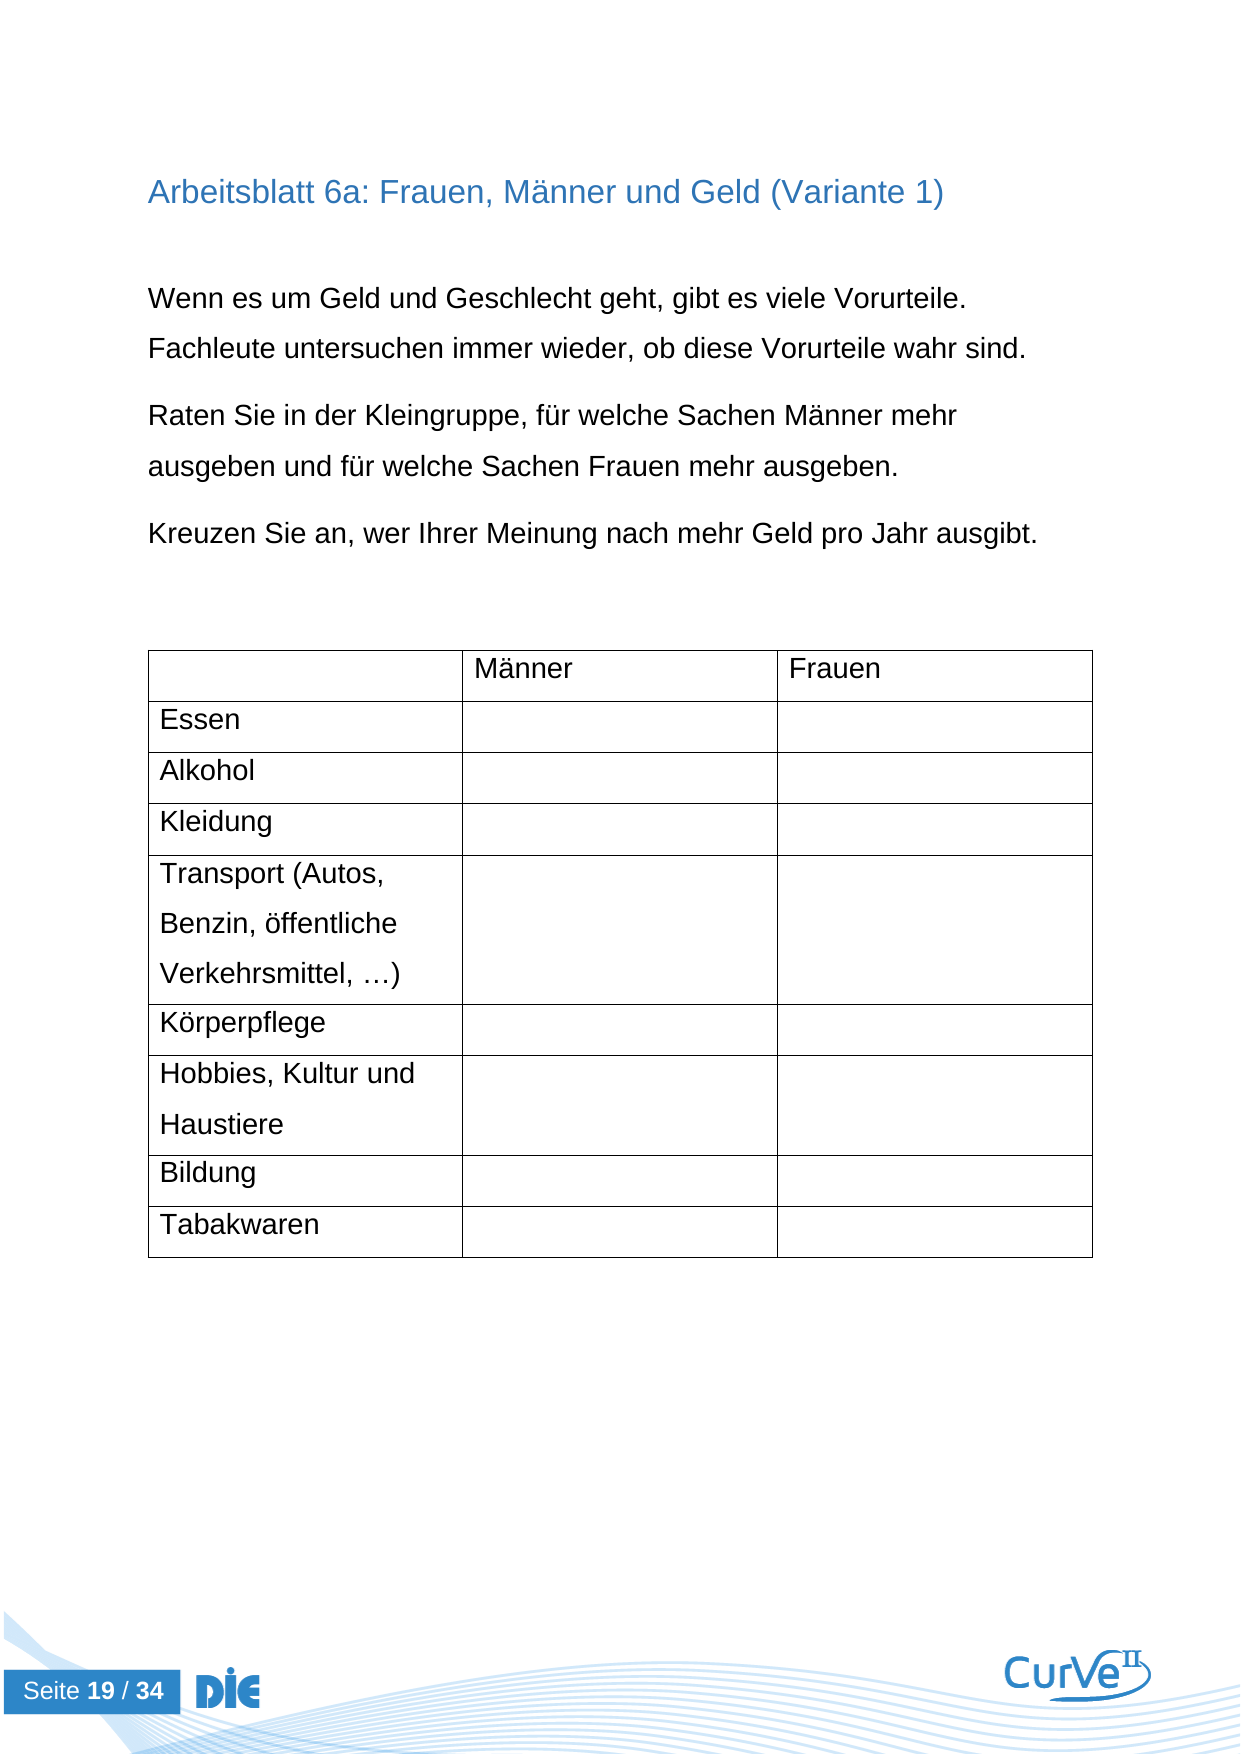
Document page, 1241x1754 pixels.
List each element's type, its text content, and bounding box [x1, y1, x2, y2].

table_header [149, 651, 462, 701]
table_cell [778, 753, 1092, 803]
table_cell Bildung [149, 1156, 462, 1206]
table_cell Essen [149, 702, 462, 752]
table_header Männer [463, 651, 777, 701]
table_cell [463, 1207, 777, 1257]
table_cell [463, 1056, 777, 1154]
table_cell [778, 1156, 1092, 1206]
table_cell [463, 856, 777, 1004]
table_cell [778, 1207, 1092, 1257]
table_cell [778, 804, 1092, 854]
table_cell [778, 856, 1092, 1004]
table_cell Transport (Autos, Benzin, öffentliche Verkehrsmittel, …) [149, 856, 462, 1004]
table_cell Alkohol [149, 753, 462, 803]
table_cell [463, 702, 777, 752]
text Raten Sie in der Kleingruppe, für welche Sachen Männer mehr ausgeben und für welche Sachen Frauen mehr ausgeben. [148, 398, 1093, 482]
table_cell [463, 1156, 777, 1206]
table_cell [463, 753, 777, 803]
text Kreuzen Sie an, wer Ihrer Meinung nach mehr Geld pro Jahr ausgibt. [148, 516, 1093, 549]
table_cell [778, 702, 1092, 752]
table_cell [463, 1005, 777, 1055]
table_header Frauen [778, 651, 1092, 701]
picture [3, 1606, 1241, 1754]
table_cell Tabakwaren [149, 1207, 462, 1257]
table_cell [463, 804, 777, 854]
table_cell Hobbies, Kultur und Haustiere [149, 1056, 462, 1154]
table_cell Körperpflege [149, 1005, 462, 1055]
text Wenn es um Geld und Geschlecht geht, gibt es viele Vorurteile. Fachleute untersuchen immer wieder, ob diese Vorurteile wahr sind. [148, 281, 1093, 365]
table_cell [778, 1005, 1092, 1055]
table_cell [778, 1056, 1092, 1154]
subtitle Arbeitsblatt 6a: Frauen, Männer und Geld (Variante 1) [148, 173, 1093, 211]
table_cell Kleidung [149, 804, 462, 854]
